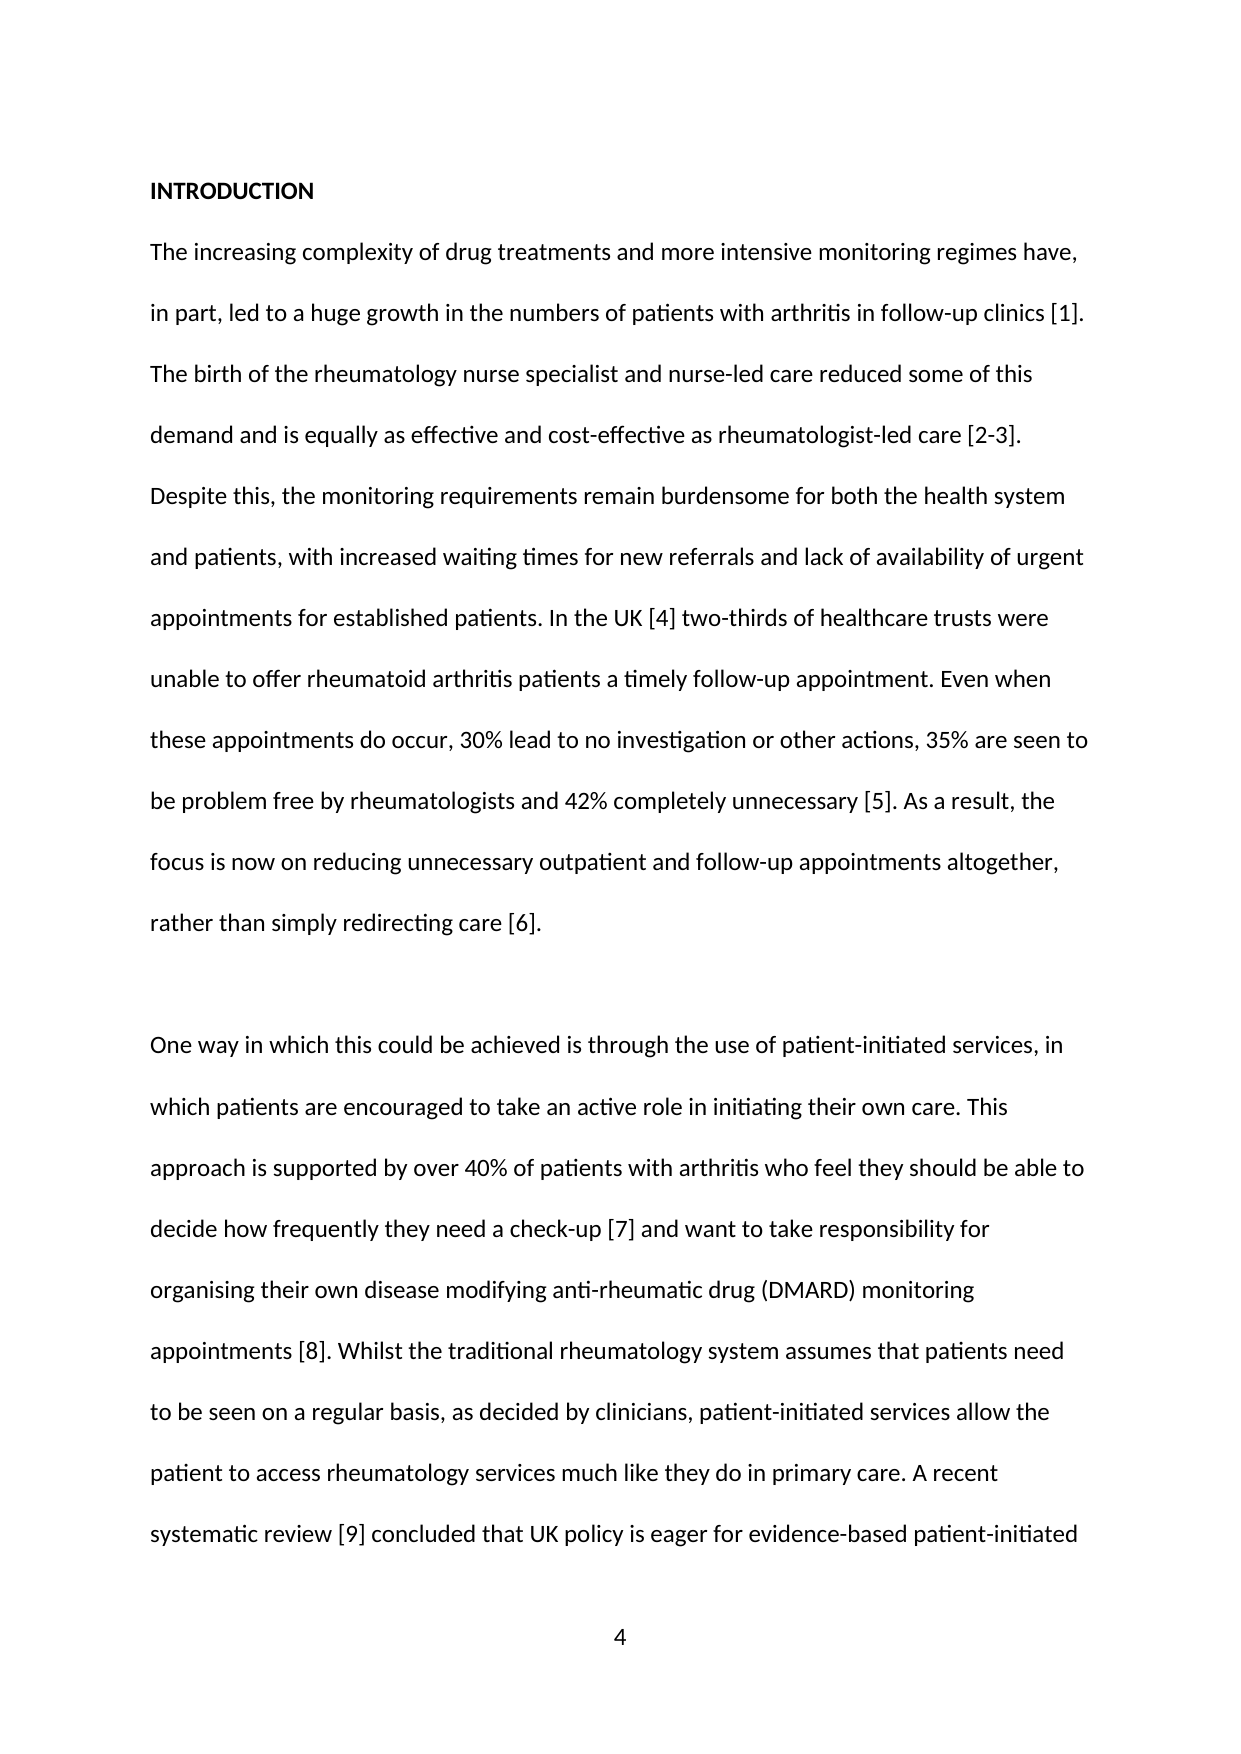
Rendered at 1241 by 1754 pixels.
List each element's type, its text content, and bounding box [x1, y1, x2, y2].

subtitle INTRODUCTION [150, 175, 1090, 206]
text The increasing complexity of drug treatments and more intensive monitoring regimes have, in part, led to a huge growth in the numbers of patients with arthritis in follow-up clinics [1]. The birth of the rheumatology nurse specialist and nurse-led care reduced some of this demand and is equally as effective and cost-effective as rheumatologist-led care [2-3]. Despite this, the monitoring requirements remain burdensome for both the health system and patients, with increased waiting times for new referrals and lack of availability of urgent appointments for established patients. In the UK [4] two-thirds of healthcare trusts were unable to offer rheumatoid arthritis patients a timely follow-up appointment. Even when these appointments do occur, 30% lead to no investigation or other actions, 35% are seen to be problem free by rheumatologists and 42% completely unnecessary [5]. As a result, the focus is now on reducing unnecessary outpatient and follow-up appointments altogether, rather than simply redirecting care [6]. [150, 236, 1090, 938]
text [150, 1029, 1090, 1548]
